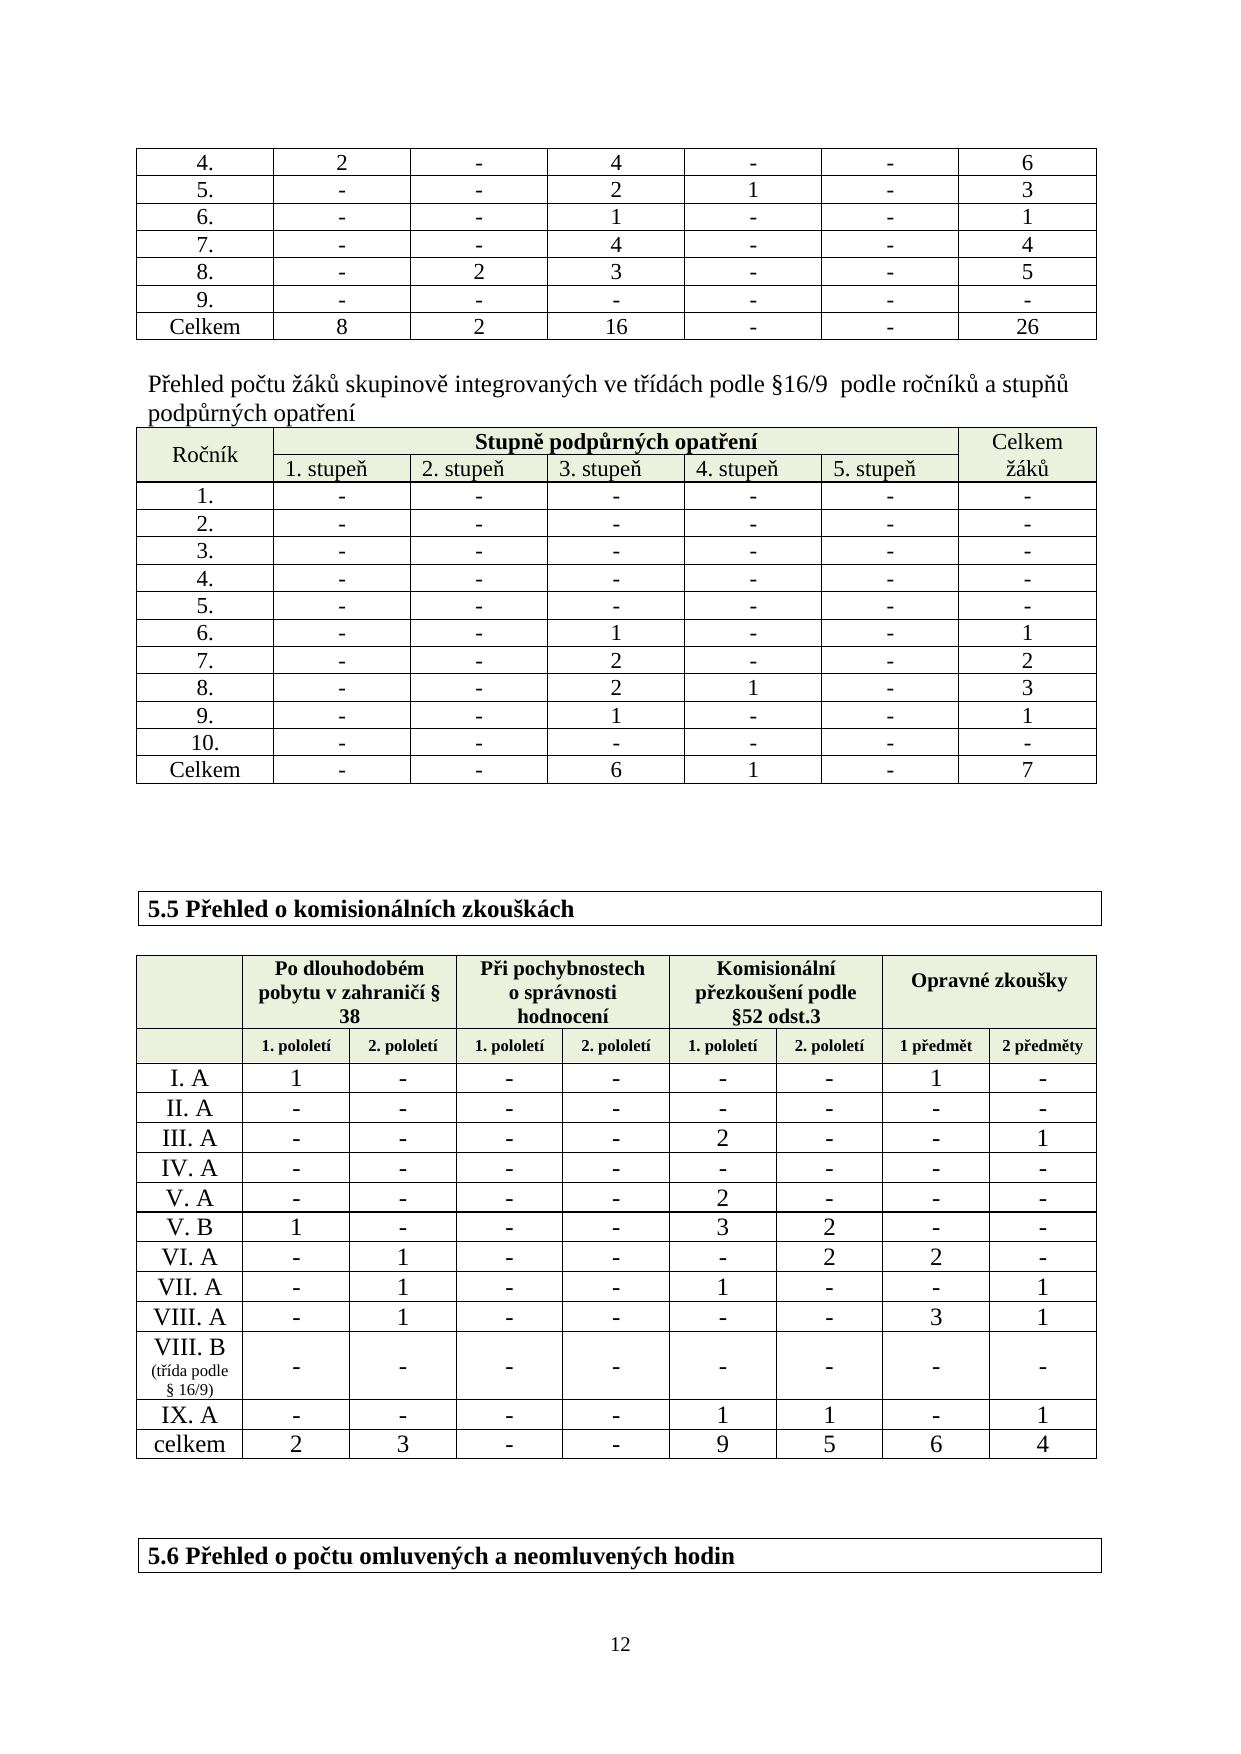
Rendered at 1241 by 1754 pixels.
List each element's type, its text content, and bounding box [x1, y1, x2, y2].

table_cell 3 [959, 176, 1096, 202]
table_cell - [959, 510, 1096, 536]
table_cell - [350, 1213, 456, 1241]
table_cell - [563, 1430, 669, 1458]
table_cell - [274, 729, 410, 755]
table_cell 5. [137, 592, 273, 618]
table_cell - [457, 1123, 562, 1152]
table_cell 2 [777, 1213, 882, 1241]
table_cell - [822, 176, 958, 202]
table_cell - [777, 1332, 882, 1399]
table_cell 2 [548, 674, 684, 701]
table_cell 1 [990, 1272, 1096, 1301]
table_cell 2. pololetí [563, 1029, 669, 1062]
table_cell 1 [548, 620, 684, 646]
table_cell 2 [411, 258, 547, 284]
table_cell - [243, 1123, 349, 1152]
table_cell - [411, 510, 547, 536]
table_cell - [274, 565, 410, 591]
table_cell I. A [137, 1064, 242, 1092]
table_cell 5. [137, 176, 273, 202]
table_cell - [411, 176, 547, 202]
table_cell - [822, 702, 958, 728]
table_cell 2. [137, 510, 273, 536]
table_cell 1 [350, 1272, 456, 1301]
table_cell - [243, 1153, 349, 1182]
table_cell - [350, 1183, 456, 1211]
table_cell 2 [274, 149, 410, 175]
table_cell 9. [137, 702, 273, 728]
table_cell - [411, 592, 547, 618]
table_header Po dlouhodobém pobytu v zahraničí § 38 [243, 956, 456, 1028]
text Přehled počtu žáků skupinově integrovaných ve třídách podle §16/9 podle ročníků a stupňů podpůrných opatření [148, 369, 1093, 427]
table_cell - [457, 1332, 562, 1399]
table_cell - [822, 592, 958, 618]
table_cell - [685, 620, 821, 646]
table_cell - [822, 204, 958, 230]
table_cell - [990, 1153, 1096, 1182]
table_cell - [685, 258, 821, 284]
table_cell 1 [548, 204, 684, 230]
table_cell - [563, 1272, 669, 1301]
table_cell 3. [137, 537, 273, 564]
table_cell - [777, 1123, 882, 1152]
table_cell - [243, 1332, 349, 1399]
table_header Ročník [137, 428, 273, 481]
table_cell - [350, 1153, 456, 1182]
table_cell - [457, 1183, 562, 1211]
table_cell - [883, 1213, 989, 1241]
table_cell VIII. B (třída podle § 16/9) [137, 1332, 242, 1399]
table_cell - [274, 537, 410, 564]
table_cell - [243, 1302, 349, 1331]
table_cell - [243, 1272, 349, 1301]
table_cell - [350, 1093, 456, 1122]
table_cell 7. [137, 231, 273, 257]
table_cell - [670, 1064, 776, 1092]
table_cell VIII. A [137, 1302, 242, 1331]
table_cell - [411, 149, 547, 175]
table_cell IV. A [137, 1153, 242, 1182]
table_cell - [777, 1093, 882, 1122]
table_cell - [274, 620, 410, 646]
table_cell - [685, 537, 821, 564]
table_cell - [670, 1332, 776, 1399]
table_cell - [274, 756, 410, 783]
table_cell - [685, 647, 821, 673]
table_cell III. A [137, 1123, 242, 1152]
table_cell 1 [670, 1400, 776, 1428]
table_cell - [990, 1213, 1096, 1241]
table_cell - [563, 1242, 669, 1271]
table_cell 1 [670, 1272, 776, 1301]
table_cell 1 [990, 1302, 1096, 1331]
table_cell - [670, 1153, 776, 1182]
table_cell 1 [959, 620, 1096, 646]
table_cell 1. [137, 483, 273, 509]
table_cell 6 [548, 756, 684, 783]
table_cell 1 [777, 1400, 882, 1428]
table_cell 2 předměty [990, 1029, 1096, 1062]
table_cell - [822, 565, 958, 591]
table_cell 5. stupeň [822, 455, 958, 481]
table_header Opravné zkoušky [883, 956, 1096, 1028]
table_cell - [959, 592, 1096, 618]
table_cell - [822, 313, 958, 339]
table_cell - [990, 1064, 1096, 1092]
table_cell - [563, 1332, 669, 1399]
table_cell - [243, 1400, 349, 1428]
table_cell - [548, 537, 684, 564]
table_cell - [685, 483, 821, 509]
table_cell - [563, 1213, 669, 1241]
table_cell 1 [685, 176, 821, 202]
table_cell 1 [990, 1400, 1096, 1428]
table_cell - [777, 1064, 882, 1092]
table_cell 2 [548, 176, 684, 202]
table_cell - [822, 258, 958, 284]
table_cell - [457, 1064, 562, 1092]
table_cell 6 [883, 1430, 989, 1458]
table_cell - [822, 510, 958, 536]
table_cell - [883, 1123, 989, 1152]
table_cell 8. [137, 258, 273, 284]
table_cell 1 [350, 1302, 456, 1331]
table_cell - [670, 1093, 776, 1122]
table_cell - [685, 313, 821, 339]
table_cell - [548, 565, 684, 591]
table_cell [137, 1029, 242, 1062]
table_cell 3 [670, 1213, 776, 1241]
table_cell - [274, 176, 410, 202]
table_cell - [990, 1183, 1096, 1211]
table_cell 1 [685, 756, 821, 783]
table_cell VI. A [137, 1242, 242, 1271]
table_cell - [563, 1093, 669, 1122]
table_cell 9 [670, 1430, 776, 1458]
table_cell - [411, 620, 547, 646]
table_cell 2 [670, 1123, 776, 1152]
table_cell - [959, 565, 1096, 591]
table_cell - [822, 537, 958, 564]
table_cell - [959, 483, 1096, 509]
table_cell - [670, 1242, 776, 1271]
table_cell - [563, 1153, 669, 1182]
table_cell 1 [959, 702, 1096, 728]
table_cell - [777, 1272, 882, 1301]
table_cell 1 [243, 1064, 349, 1092]
table_cell - [274, 510, 410, 536]
table_cell 3 [883, 1302, 989, 1331]
table_cell 7. [137, 647, 273, 673]
table_cell - [457, 1213, 562, 1241]
table_cell 2 [548, 647, 684, 673]
table_cell 2. pololetí [350, 1029, 456, 1062]
table_cell Celkem [137, 756, 273, 783]
table_cell - [822, 231, 958, 257]
table_cell - [685, 592, 821, 618]
table_cell - [685, 286, 821, 312]
table_cell 4. [137, 565, 273, 591]
table_cell 7 [959, 756, 1096, 783]
table_cell - [959, 729, 1096, 755]
table_cell - [883, 1400, 989, 1428]
table_cell - [883, 1332, 989, 1399]
subtitle 5.6 Přehled o počtu omluvených a neomluvených hodin [139, 1539, 1101, 1572]
table_cell - [883, 1153, 989, 1182]
table_cell - [563, 1302, 669, 1331]
subtitle 5.5 Přehled o komisionálních zkouškách [139, 892, 1101, 925]
table_cell - [685, 510, 821, 536]
table_cell - [274, 204, 410, 230]
table_cell 2 [959, 647, 1096, 673]
table_cell - [822, 647, 958, 673]
table_cell 4 [548, 149, 684, 175]
table_header Komisionální přezkoušení podle §52 odst.3 [670, 956, 882, 1028]
table_cell 4 [548, 231, 684, 257]
table_cell 3. stupeň [548, 455, 684, 481]
table_cell 6. [137, 620, 273, 646]
table_cell - [274, 258, 410, 284]
table_cell 8. [137, 674, 273, 701]
table_cell 2. pololetí [777, 1029, 882, 1062]
table_cell - [411, 204, 547, 230]
table_cell - [243, 1093, 349, 1122]
table_cell 1. pololetí [243, 1029, 349, 1062]
table_cell - [411, 702, 547, 728]
table_cell - [685, 729, 821, 755]
table_cell - [685, 702, 821, 728]
table_cell 4. stupeň [685, 455, 821, 481]
table_cell - [411, 286, 547, 312]
table_cell V. B [137, 1213, 242, 1241]
table_cell - [457, 1400, 562, 1428]
table_cell 1. pololetí [670, 1029, 776, 1062]
table_cell - [822, 483, 958, 509]
table_cell - [777, 1153, 882, 1182]
table_cell - [457, 1153, 562, 1182]
table_cell - [563, 1183, 669, 1211]
table_cell - [274, 647, 410, 673]
table_cell - [411, 537, 547, 564]
table_cell 1. pololetí [457, 1029, 562, 1062]
table_cell 1. stupeň [274, 455, 410, 481]
table_cell - [411, 647, 547, 673]
table_cell - [274, 231, 410, 257]
table_header Při pochybnostech o správnosti hodnocení [457, 956, 669, 1028]
table_cell - [777, 1302, 882, 1331]
table_cell - [350, 1064, 456, 1092]
table_cell - [563, 1064, 669, 1092]
table_cell 26 [959, 313, 1096, 339]
table_cell - [243, 1242, 349, 1271]
table_cell 5 [777, 1430, 882, 1458]
table_cell - [411, 729, 547, 755]
table_cell 2 [411, 313, 547, 339]
table_cell 3 [548, 258, 684, 284]
table_cell 3 [350, 1430, 456, 1458]
table_cell - [685, 231, 821, 257]
table_cell - [274, 702, 410, 728]
table_cell - [990, 1332, 1096, 1399]
table_cell 1 [959, 204, 1096, 230]
table_cell - [274, 592, 410, 618]
table_cell 2 [670, 1183, 776, 1211]
table_cell - [350, 1332, 456, 1399]
table_cell 9. [137, 286, 273, 312]
table_header Celkem žáků [959, 428, 1096, 481]
table_cell - [959, 537, 1096, 564]
table_cell - [411, 483, 547, 509]
table_cell - [411, 231, 547, 257]
table_cell - [274, 483, 410, 509]
table_cell 1 [350, 1242, 456, 1271]
table_cell 2. stupeň [411, 455, 547, 481]
table_cell - [883, 1272, 989, 1301]
table_cell 1 [243, 1213, 349, 1241]
table_cell 1 [883, 1064, 989, 1092]
table_cell 2 [883, 1242, 989, 1271]
table_header [137, 956, 242, 1028]
table_cell 2 [243, 1430, 349, 1458]
table_cell - [959, 286, 1096, 312]
table_cell - [548, 510, 684, 536]
table_cell 10. [137, 729, 273, 755]
table_cell 4. [137, 149, 273, 175]
table_cell celkem [137, 1430, 242, 1458]
table_cell 4 [990, 1430, 1096, 1458]
table_cell 8 [274, 313, 410, 339]
table_cell - [350, 1400, 456, 1428]
table_cell - [457, 1430, 562, 1458]
table_cell - [274, 674, 410, 701]
table_cell IX. A [137, 1400, 242, 1428]
table_cell - [350, 1123, 456, 1152]
table_cell - [457, 1272, 562, 1301]
table_cell 3 [959, 674, 1096, 701]
table_cell 6. [137, 204, 273, 230]
table_cell - [822, 756, 958, 783]
table_cell - [685, 149, 821, 175]
table_cell 1 [990, 1123, 1096, 1152]
table_cell - [990, 1093, 1096, 1122]
table_cell - [243, 1183, 349, 1211]
table_cell - [548, 483, 684, 509]
table_cell - [883, 1093, 989, 1122]
table_cell - [822, 149, 958, 175]
table_cell - [990, 1242, 1096, 1271]
table_cell VII. A [137, 1272, 242, 1301]
table_cell - [274, 286, 410, 312]
table_cell - [457, 1242, 562, 1271]
table_cell 1 [685, 674, 821, 701]
table_cell 5 [959, 258, 1096, 284]
table_cell - [822, 620, 958, 646]
table_cell - [548, 729, 684, 755]
table_cell - [411, 565, 547, 591]
table_cell 16 [548, 313, 684, 339]
table_cell - [822, 674, 958, 701]
table_cell - [685, 204, 821, 230]
table_cell - [670, 1302, 776, 1331]
table_header Stupně podpůrných opatření [274, 428, 958, 454]
table_cell - [411, 756, 547, 783]
table_cell - [822, 729, 958, 755]
table_cell 6 [959, 149, 1096, 175]
table_cell - [411, 674, 547, 701]
table_cell - [548, 286, 684, 312]
table_cell - [883, 1183, 989, 1211]
table_cell 1 předmět [883, 1029, 989, 1062]
table_cell - [457, 1302, 562, 1331]
table_cell - [563, 1123, 669, 1152]
table_cell 4 [959, 231, 1096, 257]
table_cell - [822, 286, 958, 312]
table_cell - [563, 1400, 669, 1428]
table_cell - [457, 1093, 562, 1122]
table_cell 2 [777, 1242, 882, 1271]
table_cell II. A [137, 1093, 242, 1122]
table_cell - [777, 1183, 882, 1211]
table_cell V. A [137, 1183, 242, 1211]
table_cell - [685, 565, 821, 591]
table_cell - [548, 592, 684, 618]
table_cell 1 [548, 702, 684, 728]
table_cell Celkem [137, 313, 273, 339]
